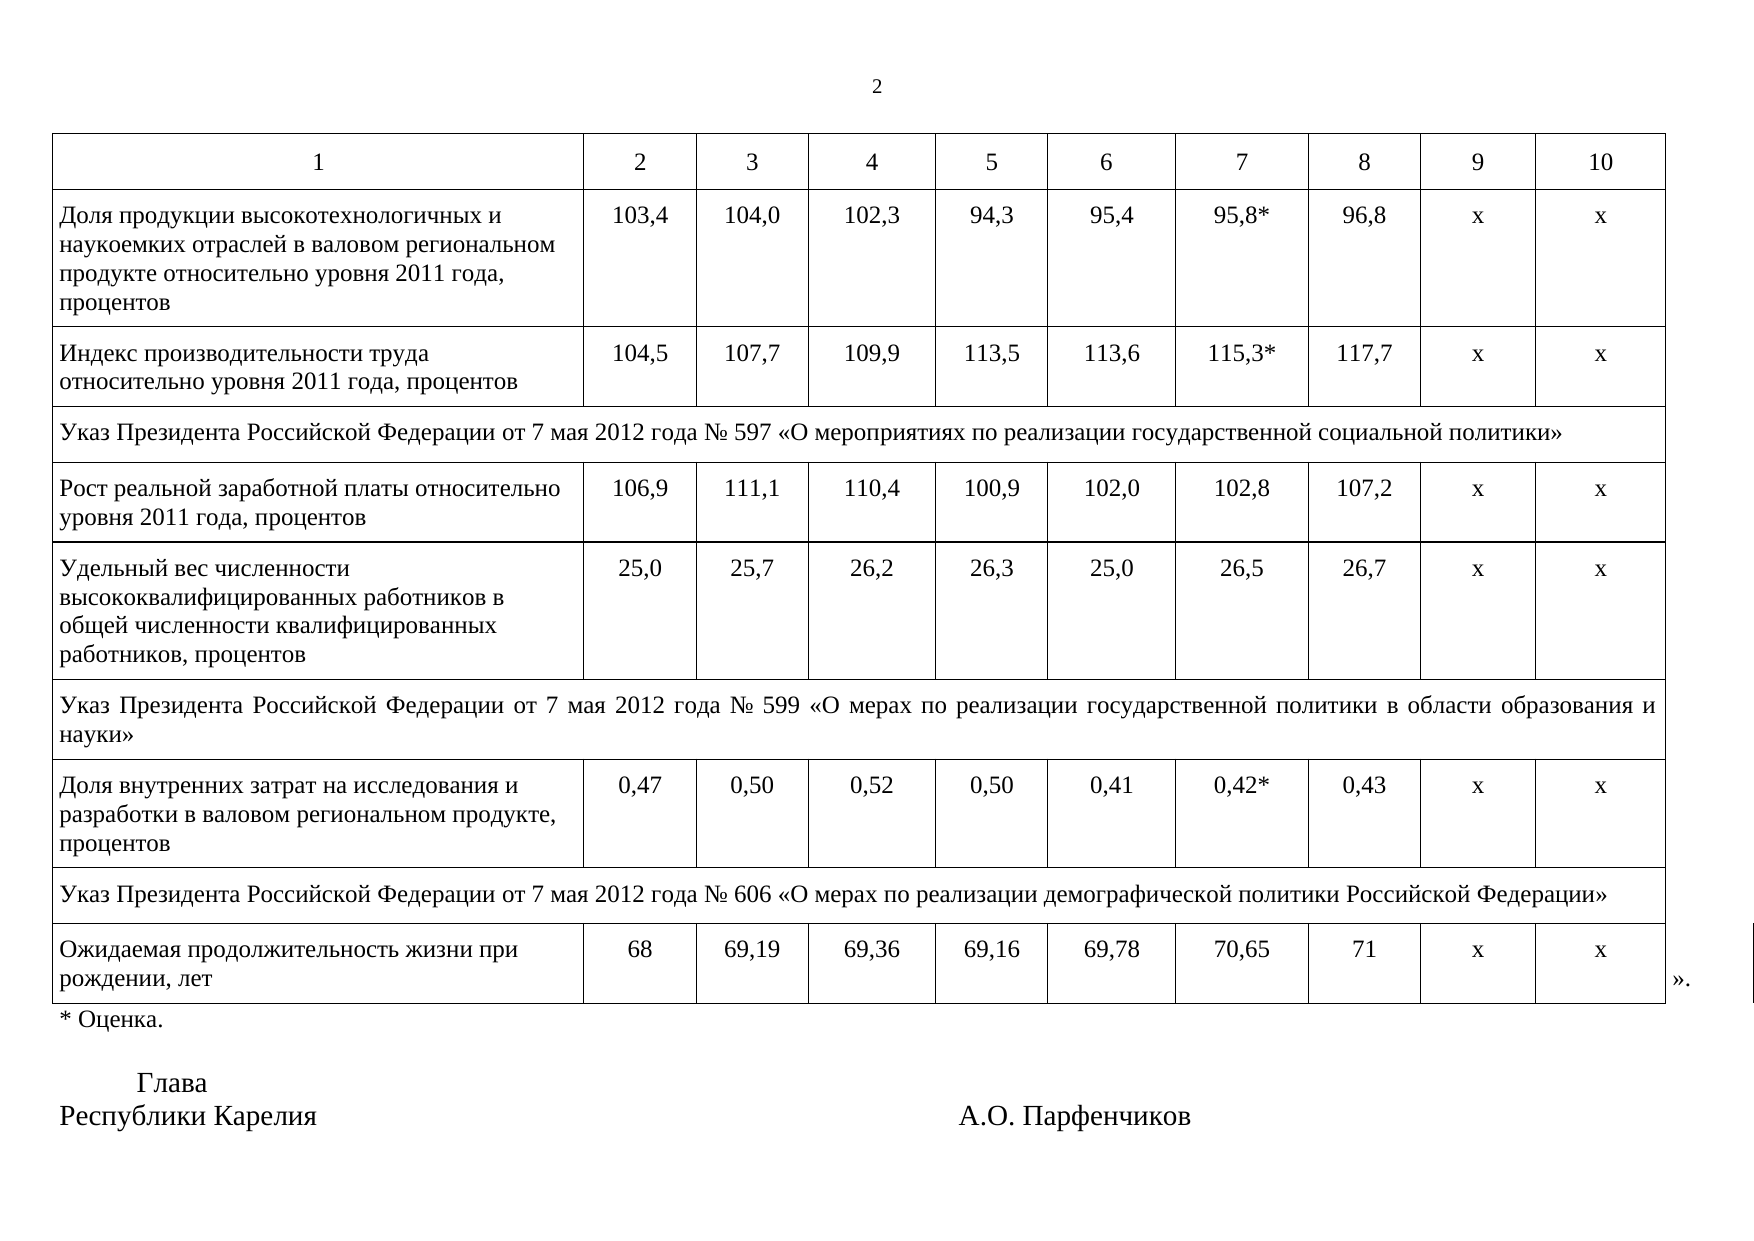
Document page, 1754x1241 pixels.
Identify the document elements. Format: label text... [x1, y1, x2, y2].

table_header 3 [697, 134, 808, 189]
table_cell Указ Президента Российской Федерации от 7 мая 2012 года № 599 «О мерах по реализации государственной политики в области образования и науки» [53, 680, 1665, 758]
table_cell 95,8* [1176, 190, 1308, 326]
table_header 7 [1176, 134, 1308, 189]
table_cell ». [1666, 923, 1753, 1003]
table_cell 100,9 [936, 463, 1047, 541]
table_cell 25,0 [1048, 543, 1175, 679]
table_cell 107,2 [1309, 463, 1420, 541]
table_cell x [1536, 924, 1665, 1003]
table_cell x [1421, 190, 1535, 326]
table_cell Доля внутренних затрат на исследования и разработки в валовом региональном продукте, процентов [53, 760, 583, 867]
table_cell 26,2 [809, 543, 935, 679]
table_cell 110,4 [809, 463, 935, 541]
table_header 2 [584, 134, 696, 189]
text Республики Карелия А.О. Парфенчиков [59, 1098, 1695, 1132]
table_cell x [1421, 463, 1535, 541]
table_cell 26,3 [936, 543, 1047, 679]
table_cell Рост реальной заработной платы относительно уровня 2011 года, процентов [53, 463, 583, 541]
table_cell 104,5 [584, 327, 696, 406]
table_cell x [1536, 543, 1665, 679]
table_cell 26,5 [1176, 543, 1308, 679]
table_cell 68 [584, 924, 696, 1003]
table_cell Индекс производительности труда относительно уровня 2011 года, процентов [53, 327, 583, 406]
table_header 1 [53, 134, 583, 189]
table_cell Удельный вес численности высококвалифицированных работников в общей численности квалифицированных работников, процентов [53, 543, 583, 679]
table_cell 0,41 [1048, 760, 1175, 867]
table_header 5 [936, 134, 1047, 189]
table_cell 0,50 [697, 760, 808, 867]
table_cell x [1536, 190, 1665, 326]
table_cell 102,3 [809, 190, 935, 326]
table_cell x [1421, 327, 1535, 406]
table_cell x [1536, 327, 1665, 406]
table_cell x [1421, 543, 1535, 679]
table_cell 111,1 [697, 463, 808, 541]
table_cell 95,4 [1048, 190, 1175, 326]
table_cell x [1536, 760, 1665, 867]
table_header 4 [809, 134, 935, 189]
table_cell Доля продукции высокотехнологичных и наукоемких отраслей в валовом региональном продукте относительно уровня 2011 года, процентов [53, 190, 583, 326]
table_cell Ожидаемая продолжительность жизни при рождении, лет [53, 924, 583, 1003]
table_header 10 [1536, 134, 1665, 189]
table_cell 113,6 [1048, 327, 1175, 406]
table_cell 115,3* [1176, 327, 1308, 406]
table_cell Указ Президента Российской Федерации от 7 мая 2012 года № 606 «О мерах по реализации демографической политики Российской Федерации» [53, 868, 1665, 923]
table_cell 113,5 [936, 327, 1047, 406]
table_cell 94,3 [936, 190, 1047, 326]
text Глава [59, 1032, 1695, 1098]
table_cell 107,7 [697, 327, 808, 406]
table_header 9 [1421, 134, 1535, 189]
table_cell 104,0 [697, 190, 808, 326]
table_cell 117,7 [1309, 327, 1420, 406]
table_cell 25,7 [697, 543, 808, 679]
table_cell 69,19 [697, 924, 808, 1003]
table_cell 69,36 [809, 924, 935, 1003]
table_cell x [1536, 463, 1665, 541]
table_cell 106,9 [584, 463, 696, 541]
text * Оценка. [59, 1004, 1695, 1032]
table_header 6 [1048, 134, 1175, 189]
table_cell 0,52 [809, 760, 935, 867]
table_cell 96,8 [1309, 190, 1420, 326]
table_cell 103,4 [584, 190, 696, 326]
table_cell 0,42* [1176, 760, 1308, 867]
table_cell 0,47 [584, 760, 696, 867]
table_cell 109,9 [809, 327, 935, 406]
table_cell 69,16 [936, 924, 1047, 1003]
table_cell 102,8 [1176, 463, 1308, 541]
table_cell Указ Президента Российской Федерации от 7 мая 2012 года № 597 «О мероприятиях по реализации государственной социальной политики» [53, 407, 1665, 462]
table_cell 26,7 [1309, 543, 1420, 679]
table_cell 102,0 [1048, 463, 1175, 541]
table_cell 0,43 [1309, 760, 1420, 867]
table_cell 25,0 [584, 543, 696, 679]
table_cell x [1421, 760, 1535, 867]
table_cell 70,65 [1176, 924, 1308, 1003]
table_cell 69,78 [1048, 924, 1175, 1003]
table_header 8 [1309, 134, 1420, 189]
table_cell 71 [1309, 924, 1420, 1003]
table_cell 0,50 [936, 760, 1047, 867]
table_cell x [1421, 924, 1535, 1003]
